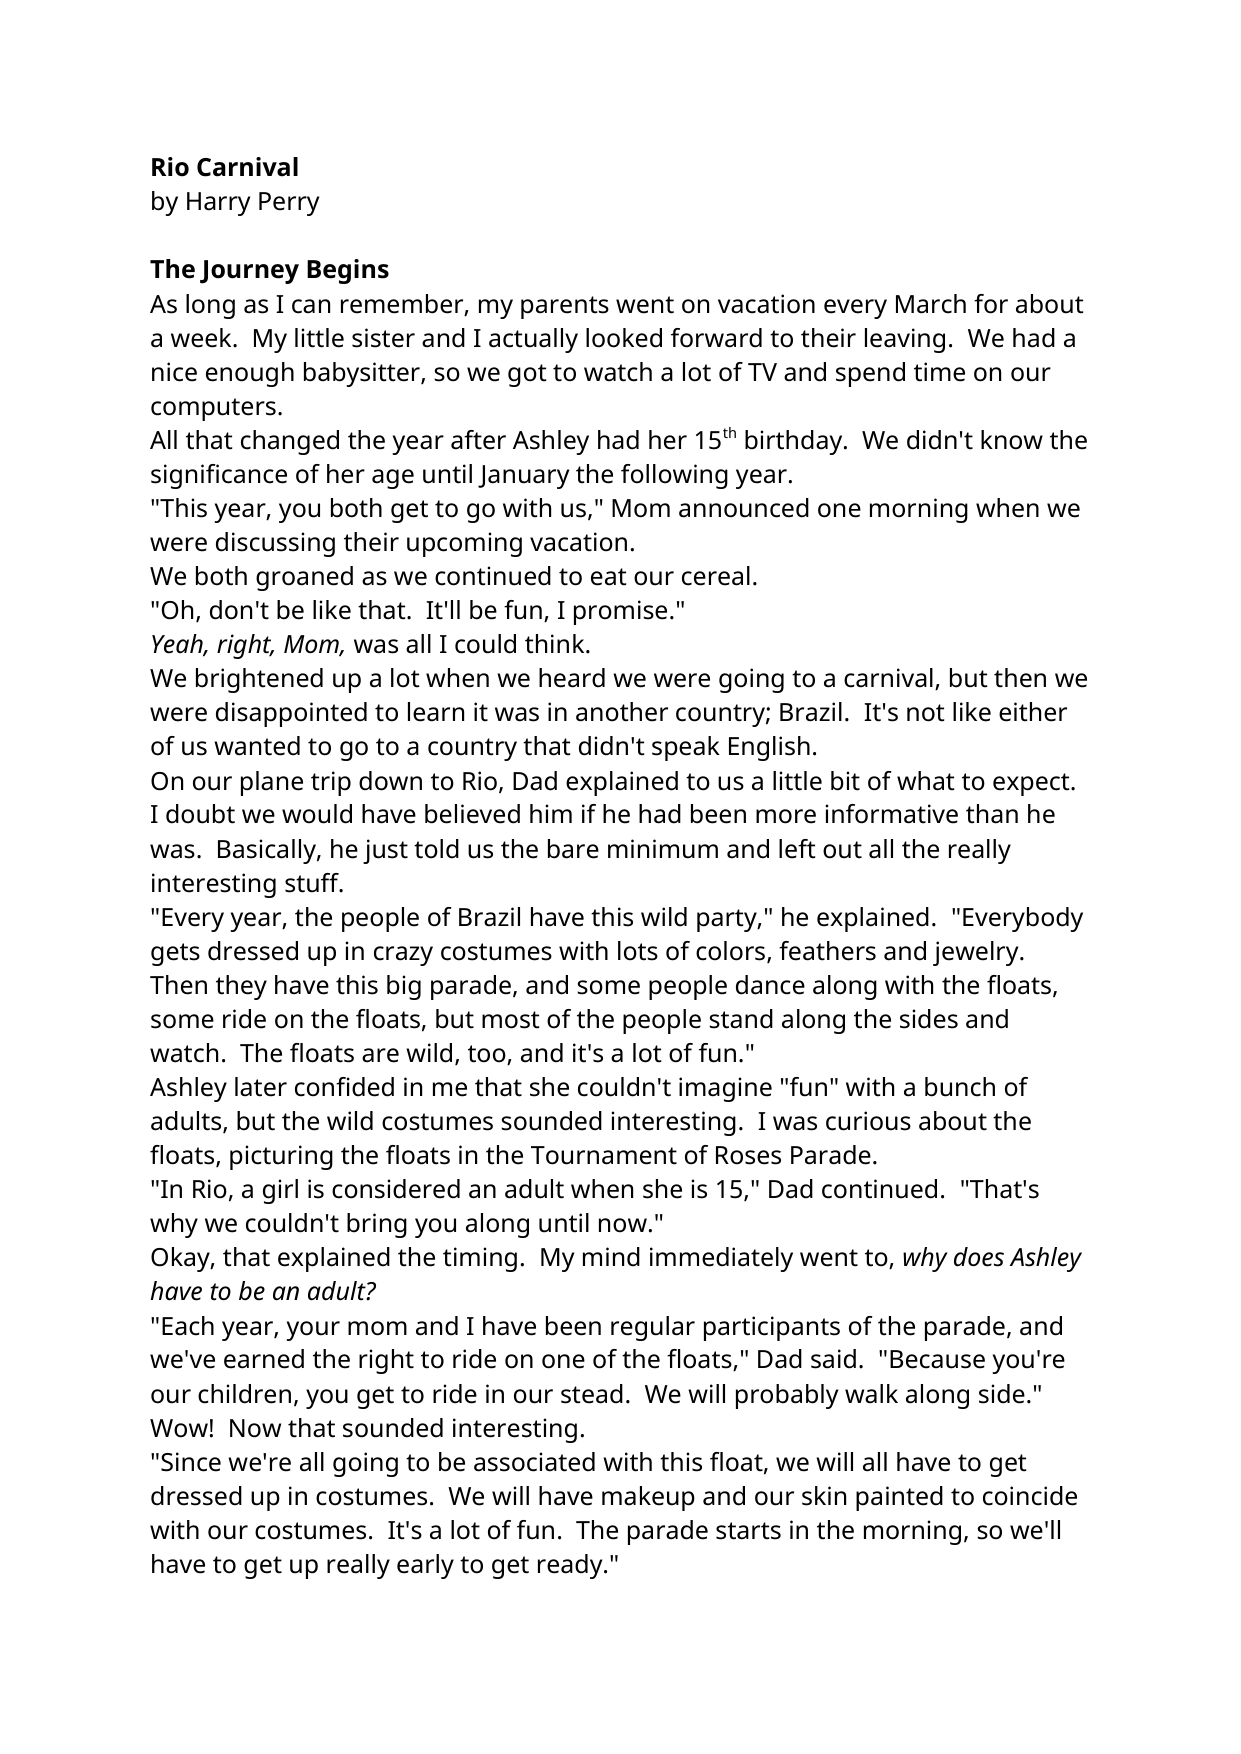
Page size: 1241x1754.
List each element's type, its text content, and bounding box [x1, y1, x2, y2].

text "Oh, don't be like that. It'll be fun, I promise." [150, 593, 1090, 627]
text "Every year, the people of Brazil have this wild party," he explained. "Everybody gets dressed up in crazy costumes with lots of colors, feathers and jewelry. Then they have this big parade, and some people dance along with the floats, some ride on the floats, but most of the people stand along the sides and watch. The floats are wild, too, and it's a lot of fun." [150, 899, 1090, 1070]
text Yeah, right, Mom, was all I could think. [150, 627, 1090, 661]
text We brightened up a lot when we heard we were going to a carnival, but then we were disappointed to learn it was in another country; Brazil. It's not like either of us wanted to go to a country that didn't speak English. [150, 661, 1090, 763]
text Ashley later confided in me that she couldn't imagine "fun" with a bunch of adults, but the wild costumes sounded interesting. I was curious about the floats, picturing the floats in the Tournament of Roses Parade. [150, 1070, 1090, 1172]
text On our plane trip down to Rio, Dad explained to us a little bit of what to expect. I doubt we would have believed him if he had been more informative than he was. Basically, he just told us the bare minimum and left out all the really interesting stuff. [150, 763, 1090, 899]
text "This year, you both get to go with us," Mom announced one morning when we were discussing their upcoming vacation. [150, 491, 1090, 559]
text We both groaned as we continued to eat our cereal. [150, 559, 1090, 593]
text "Each year, your mom and I have been regular participants of the parade, and we've earned the right to ride on one of the floats," Dad said. "Because you're our children, you get to ride in our stead. We will probably walk along side." [150, 1308, 1090, 1410]
text by Harry Perry [150, 184, 1090, 218]
text All that changed the year after Ashley had her 15th birthday. We didn't know the significance of her age until January the following year. [150, 422, 1090, 491]
text Wow! Now that sounded interesting. [150, 1410, 1090, 1444]
text Rio Carnival [150, 150, 1090, 184]
text "In Rio, a girl is considered an adult when she is 15," Dad continued. "That's why we couldn't bring you along until now." [150, 1172, 1090, 1240]
text The Journey Begins [150, 252, 1090, 286]
text "Since we're all going to be associated with this float, we will all have to get dressed up in costumes. We will have makeup and our skin painted to coincide with our costumes. It's a lot of fun. The parade starts in the morning, so we'll have to get up really early to get ready." [150, 1444, 1090, 1581]
text As long as I can remember, my parents went on vacation every March for about a week. My little sister and I actually looked forward to their leaving. We had a nice enough babysitter, so we got to watch a lot of TV and spend time on our computers. [150, 286, 1090, 422]
text Okay, that explained the timing. My mind immediately went to, why does Ashley have to be an adult? [150, 1240, 1090, 1308]
